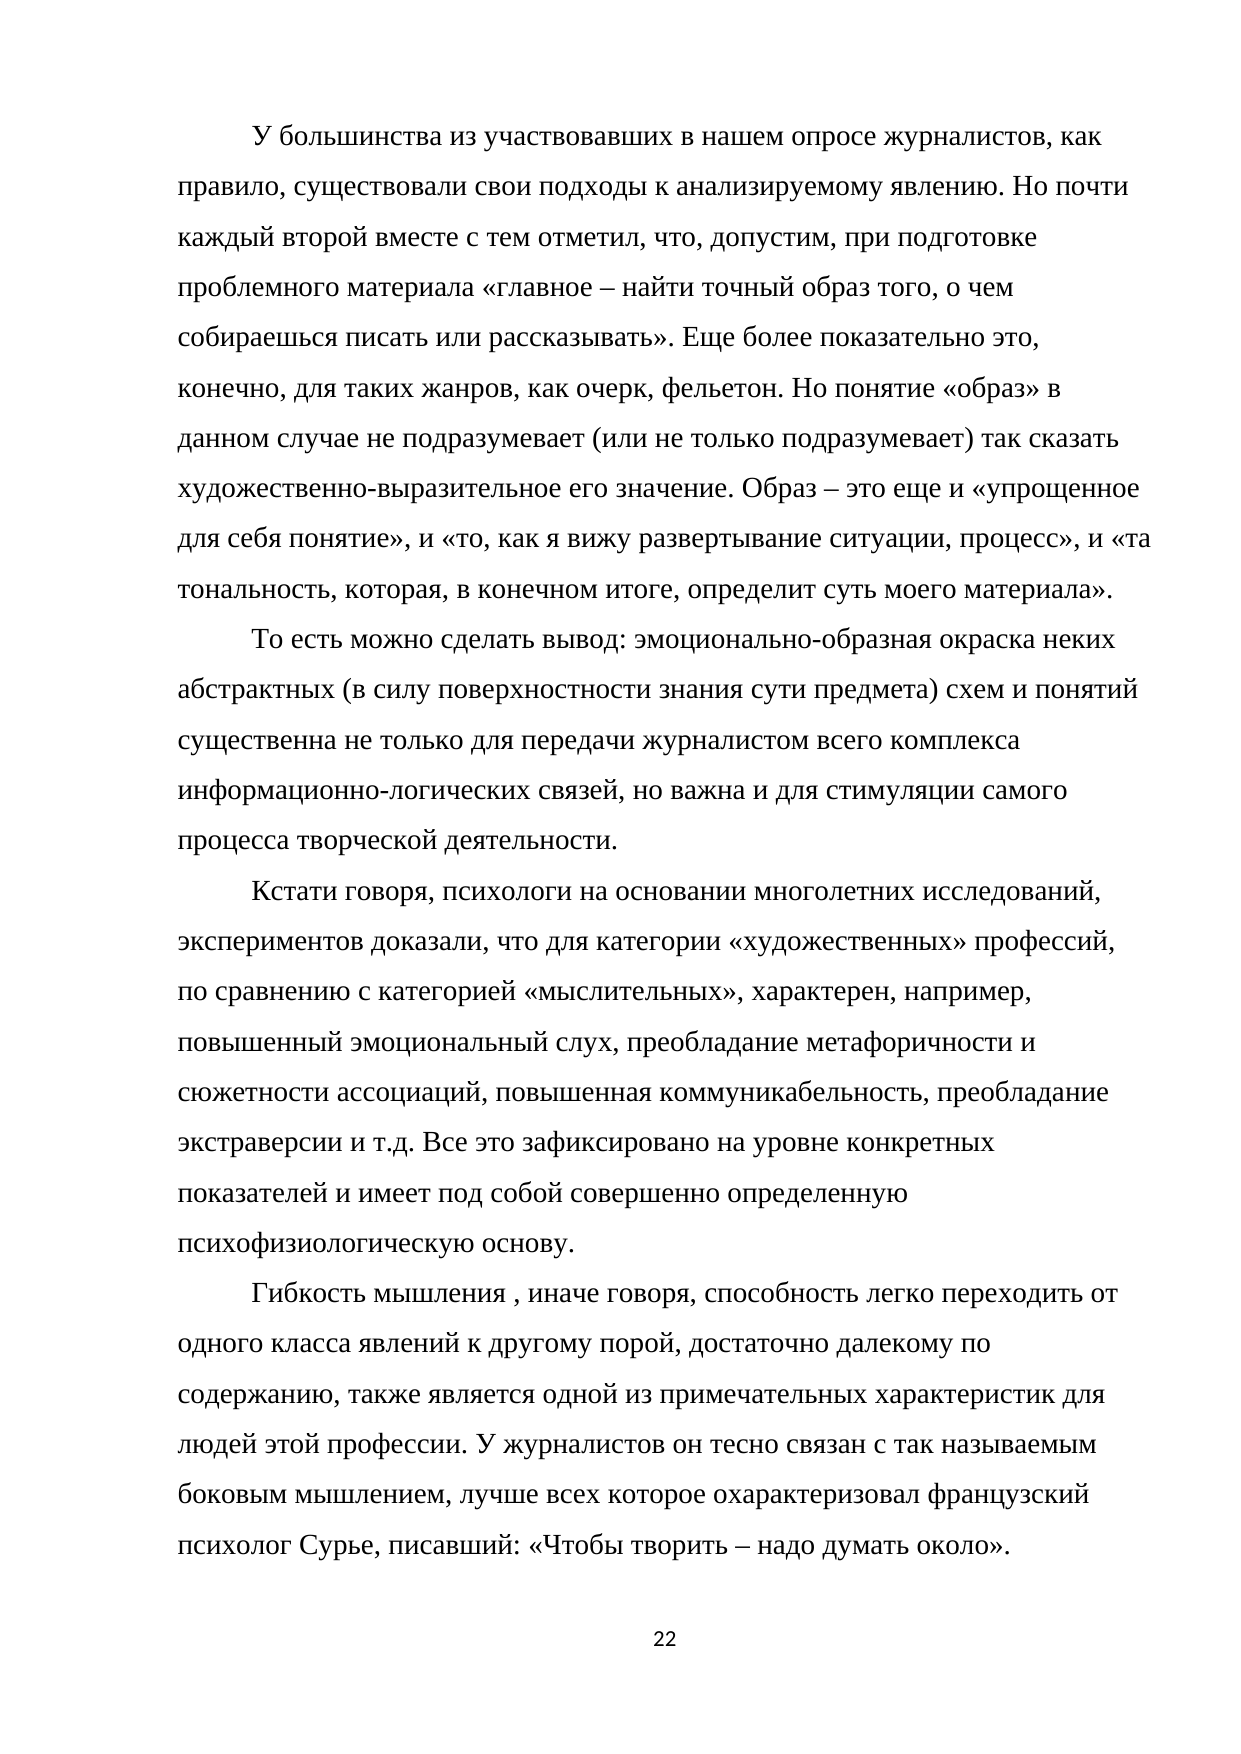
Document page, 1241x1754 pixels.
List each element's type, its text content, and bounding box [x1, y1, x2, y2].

text То есть можно сделать вывод: эмоционально-образная окраска неких абстрактных (в силу поверхностности знания сути предмета) схем и понятий существенна не только для передачи журналистом всего комплекса информационно-логических связей, но важна и для стимуляции самого процесса творческой деятельности. [177, 621, 1152, 856]
text У большинства из участвовавших в нашем опросе журналистов, как правило, существовали свои подходы к анализируемому явлению. Но почти каждый второй вместе с тем отметил, что, допустим, при подготовке проблемного материала «главное – найти точный образ того, о чем собираешься писать или рассказывать». Еще более показательно это, конечно, для таких жанров, как очерк, фельетон. Но понятие «образ» в данном случае не подразумевает (или не только подразумевает) так сказать художественно-выразительное его значение. Образ – это еще и «упрощенное для себя понятие», и «то, как я вижу развертывание ситуации, процесс», и «та тональность, которая, в конечном итоге, определит суть моего материала». [177, 118, 1152, 604]
text Гибкость мышления , иначе говоря, способность легко переходить от одного класса явлений к другому порой, достаточно далекому по содержанию, также является одной из примечательных характеристик для людей этой профессии. У журналистов он тесно связан с так называемым боковым мышлением, лучше всех которое охарактеризовал французский психолог Сурье, писавший: «Чтобы творить – надо думать около». [177, 1275, 1152, 1560]
text Кстати говоря, психологи на основании многолетних исследований, экспериментов доказали, что для категории «художественных» профессий, по сравнению с категорией «мыслительных», характерен, например, повышенный эмоциональный слух, преобладание метафоричности и сюжетности ассоциаций, повышенная коммуникабельность, преобладание экстраверсии и т.д. Все это зафиксировано на уровне конкретных показателей и имеет под собой совершенно определенную психофизиологическую основу. [177, 873, 1152, 1258]
